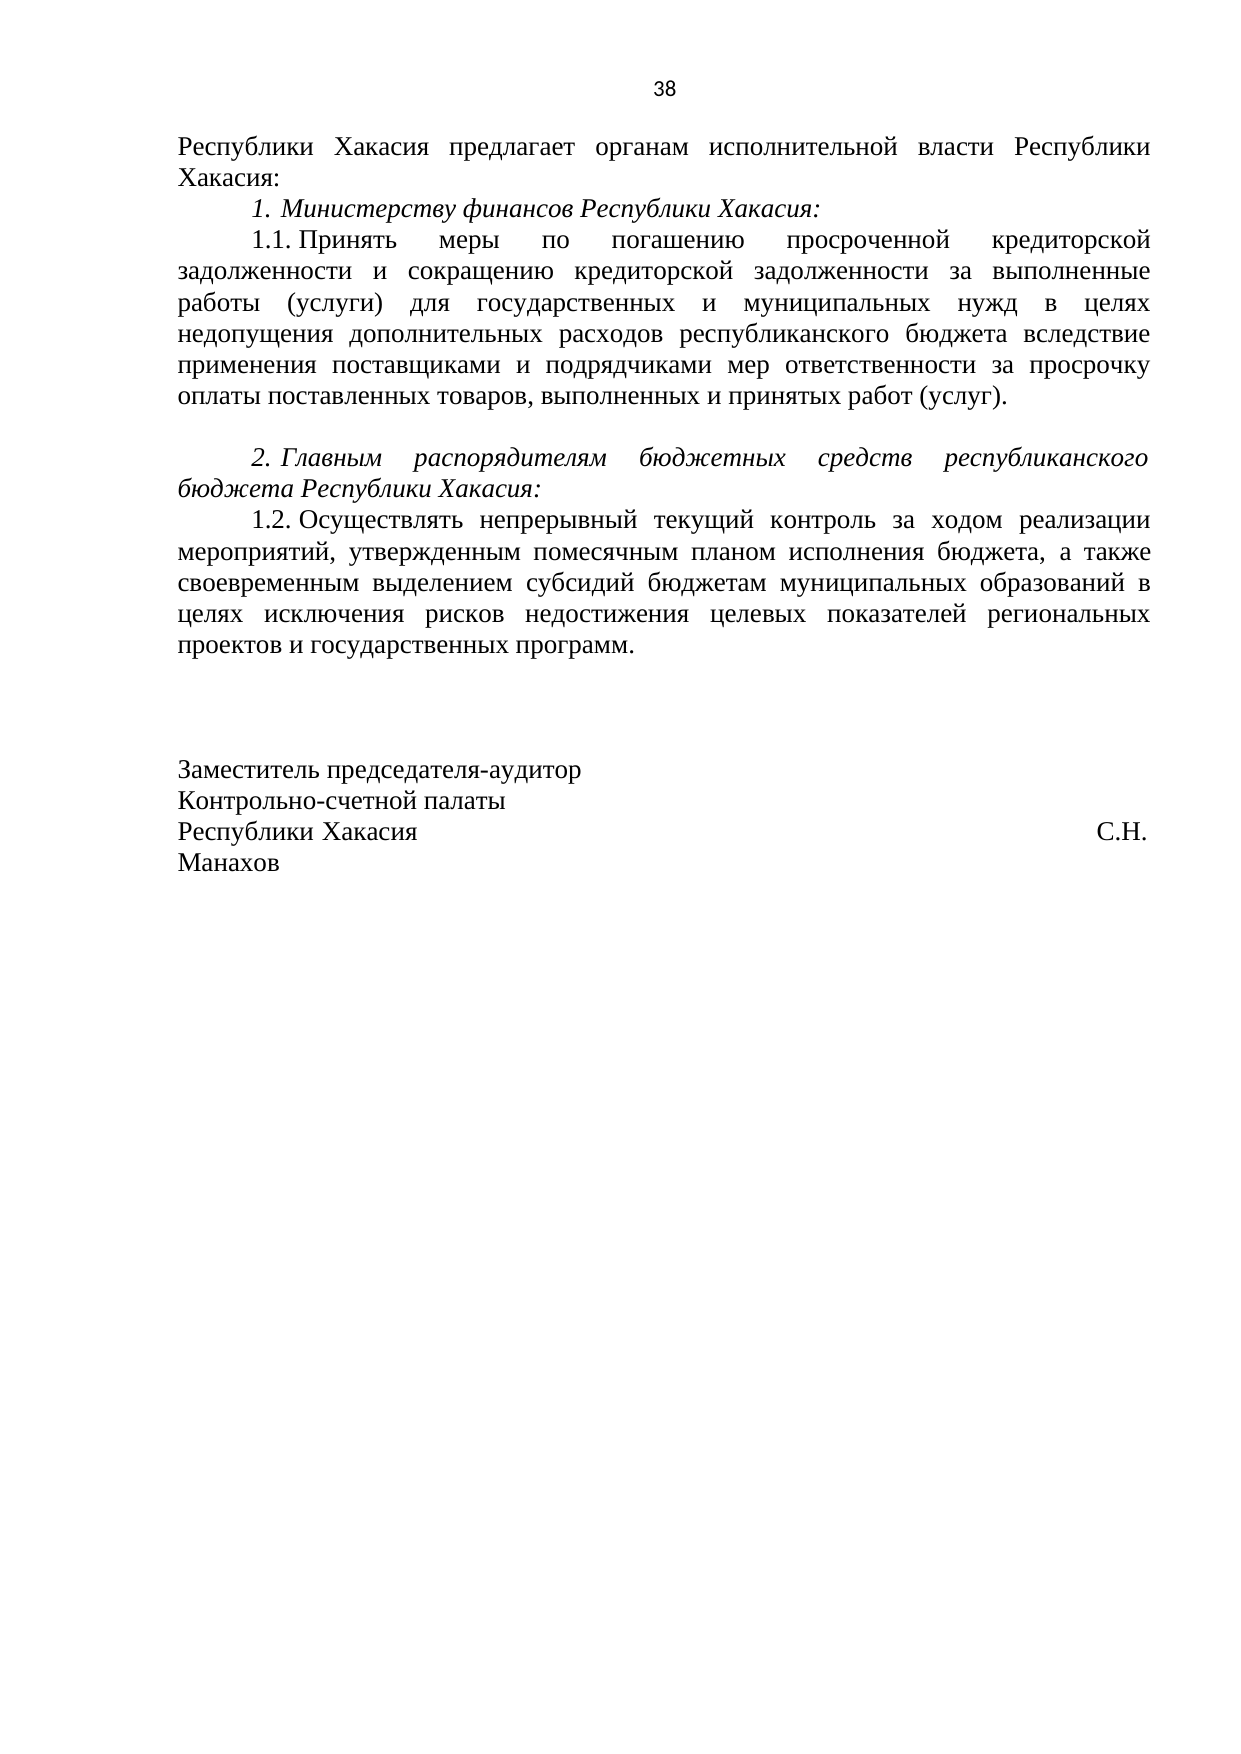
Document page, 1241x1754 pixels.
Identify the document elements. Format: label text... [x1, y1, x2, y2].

text 1.2. Осуществлять непрерывный текущий контроль за ходом реализации мероприятий, утвержденным помесячным планом исполнения бюджета, а также своевременным выделением субсидий бюджетам муниципальных образований в целях исключения рисков недостижения целевых показателей региональных проектов и государственных программ. [177, 504, 1152, 659]
text 1.1. Принять меры по погашению просроченной кредиторской задолженности и сокращению кредиторской задолженности за выполненные работы (услуги) для государственных и муниципальных нужд в целях недопущения дополнительных расходов республиканского бюджета вследствие применения поставщиками и подрядчиками мер ответственности за просрочку оплаты поставленных товаров, выполненных и принятых работ (услуг). [177, 223, 1152, 410]
text 1. Министерству финансов Республики Хакасия: [177, 192, 1152, 223]
text Контрольно-счетной палаты [177, 784, 1152, 815]
text Республики Хакасия С.Н. Манахов [177, 815, 1152, 877]
text Заместитель председателя-аудитор [177, 753, 1152, 784]
text 2. Главным распорядителям бюджетных средств республиканского бюджета Республики Хакасия: [177, 441, 1152, 504]
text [177, 130, 1152, 192]
